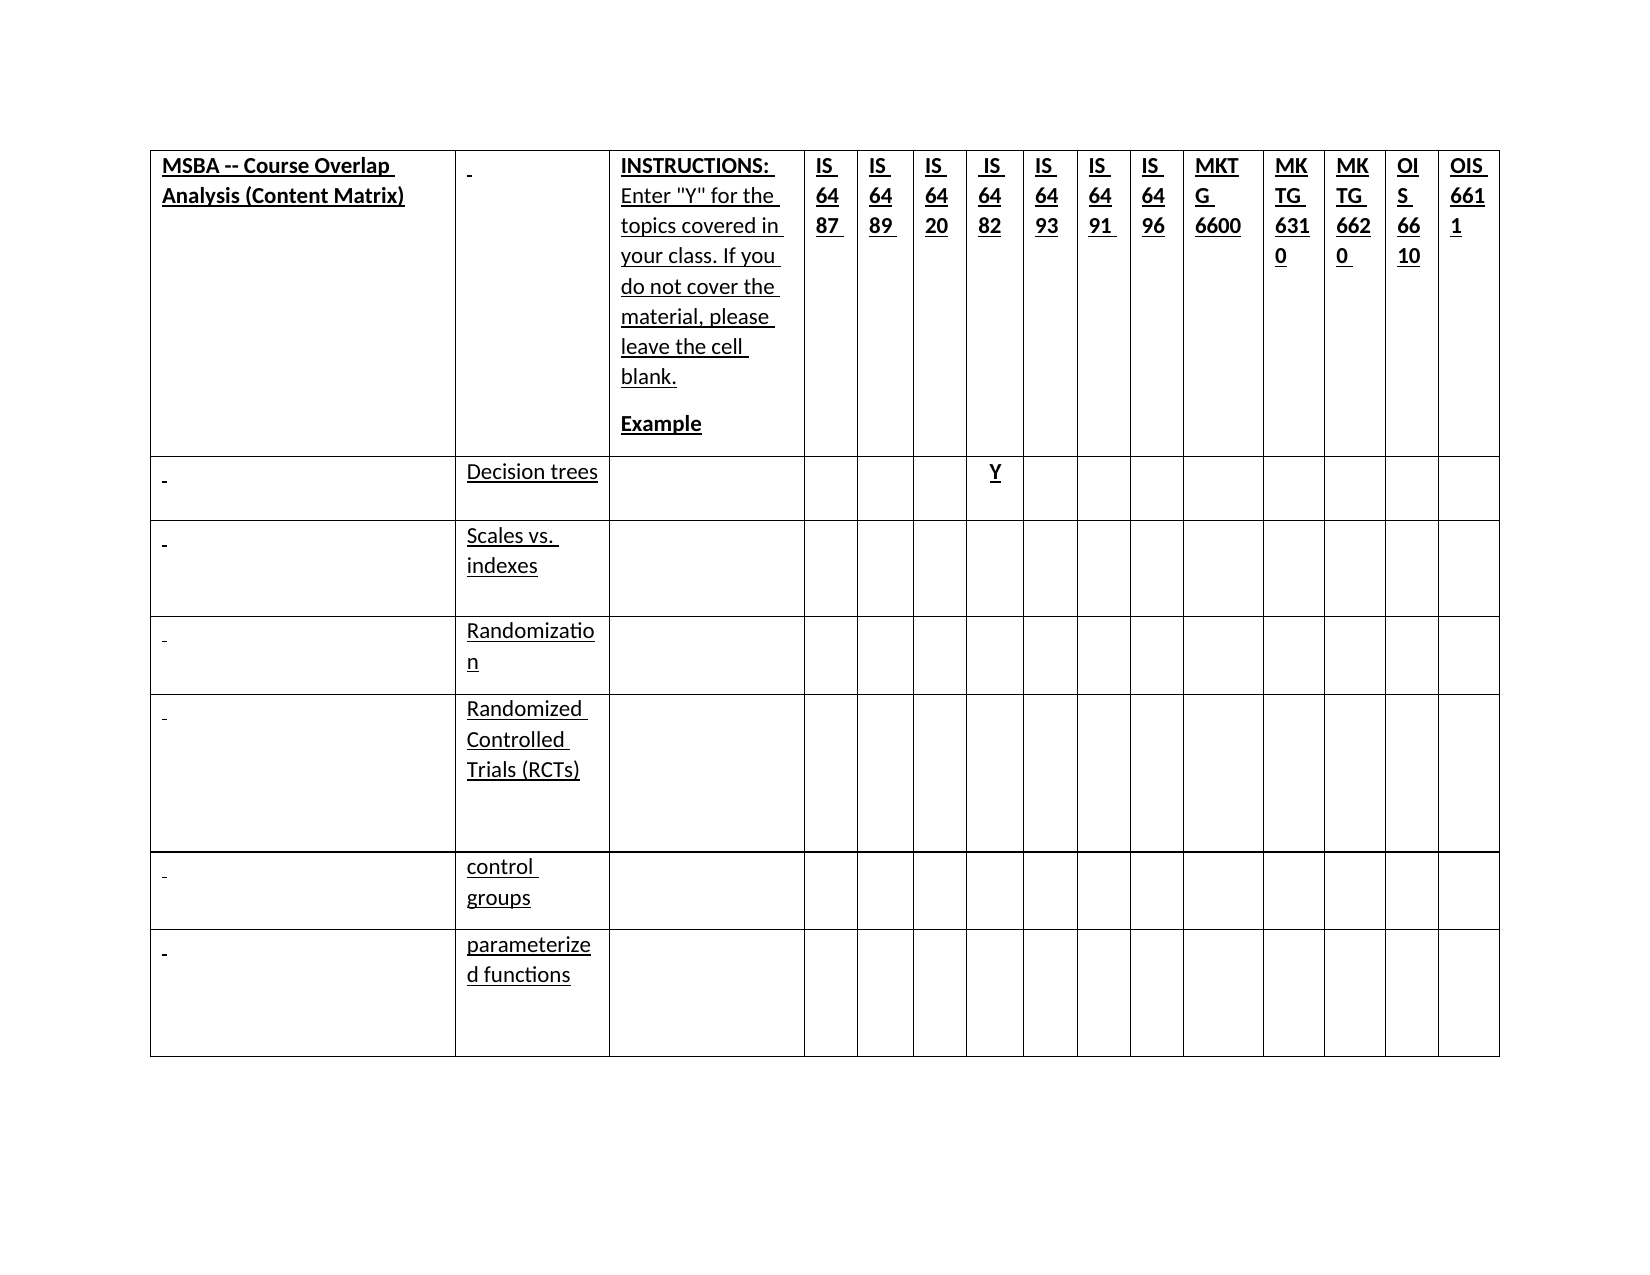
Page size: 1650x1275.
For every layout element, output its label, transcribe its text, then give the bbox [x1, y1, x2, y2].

table_cell [151, 930, 455, 1056]
table_cell [1078, 617, 1130, 693]
table_cell [967, 853, 1023, 929]
table_cell [858, 521, 913, 616]
table_cell [858, 853, 913, 929]
table_cell [1439, 457, 1499, 520]
table_cell [1024, 695, 1077, 851]
table_header [456, 151, 609, 456]
table_header IS 6496 [1131, 151, 1183, 456]
table_cell [858, 457, 913, 520]
table_header IS 6420 [914, 151, 966, 456]
table_cell [151, 457, 455, 520]
table_cell [1386, 521, 1438, 616]
table_cell Randomized Controlled Trials (RCTs) [456, 695, 609, 851]
table_cell [914, 457, 966, 520]
table_cell [1184, 617, 1263, 693]
table_cell [1078, 853, 1130, 929]
table_header INSTRUCTIONS: Enter "Y" for the topics covered in your class. If you do not cover the material, please leave the cell blank. Example [610, 151, 804, 456]
table_cell [1078, 695, 1130, 851]
table_cell [1184, 695, 1263, 851]
table_cell [1184, 457, 1263, 520]
table_header IS 6491 [1078, 151, 1130, 456]
table_cell [914, 853, 966, 929]
table_cell [1439, 930, 1499, 1056]
table_cell [610, 521, 804, 616]
table_cell [1131, 853, 1183, 929]
table_header OIS 6610 [1386, 151, 1438, 456]
table_cell [805, 930, 857, 1056]
table_cell [151, 617, 455, 693]
table_cell [1439, 617, 1499, 693]
table_cell parameterized functions [456, 930, 609, 1056]
table_header IS 6493 [1024, 151, 1077, 456]
table_cell [1386, 695, 1438, 851]
table_cell [1264, 853, 1324, 929]
table_cell [1386, 617, 1438, 693]
table_cell Y [967, 457, 1023, 520]
table_cell [151, 853, 455, 929]
table_cell [1264, 457, 1324, 520]
table_cell [914, 695, 966, 851]
table_cell [1325, 457, 1385, 520]
table_cell [1131, 695, 1183, 851]
table_cell [805, 695, 857, 851]
table_header MKTG 6600 [1184, 151, 1263, 456]
table_header MSBA -- Course Overlap Analysis (Content Matrix) [151, 151, 455, 456]
table_header IS 6482 [967, 151, 1023, 456]
table_cell [858, 930, 913, 1056]
table_cell [1184, 521, 1263, 616]
table_cell [1386, 457, 1438, 520]
table_cell [1024, 617, 1077, 693]
table_cell [1024, 457, 1077, 520]
table_cell Randomization [456, 617, 609, 693]
table_cell [610, 457, 804, 520]
table_cell [1325, 853, 1385, 929]
table_cell [1325, 695, 1385, 851]
table_cell [1024, 930, 1077, 1056]
table_header OIS 6611 [1439, 151, 1499, 456]
table_cell Decision trees [456, 457, 609, 520]
table_cell [914, 930, 966, 1056]
table_cell [1264, 930, 1324, 1056]
table_cell [914, 521, 966, 616]
table_cell Scales vs. indexes [456, 521, 609, 616]
table_cell [1325, 617, 1385, 693]
table_cell [610, 930, 804, 1056]
table_cell [1264, 521, 1324, 616]
table_cell [610, 853, 804, 929]
table_cell [610, 617, 804, 693]
table_cell [1024, 521, 1077, 616]
table_cell [1325, 930, 1385, 1056]
table_cell [967, 617, 1023, 693]
table_cell [967, 521, 1023, 616]
table_cell [1131, 930, 1183, 1056]
table_cell [805, 457, 857, 520]
table_cell [1386, 853, 1438, 929]
table_cell [1325, 521, 1385, 616]
table_cell [151, 695, 455, 851]
table_cell control groups [456, 853, 609, 929]
table_cell [1264, 617, 1324, 693]
table_cell [610, 695, 804, 851]
table_cell [805, 617, 857, 693]
table_cell [1184, 930, 1263, 1056]
table_cell [1386, 930, 1438, 1056]
table_cell [1131, 457, 1183, 520]
table_cell [1439, 695, 1499, 851]
table_cell [914, 617, 966, 693]
table_cell [805, 521, 857, 616]
table_cell [967, 930, 1023, 1056]
table_header IS 6489 [858, 151, 913, 456]
table_cell [967, 695, 1023, 851]
table_cell [805, 853, 857, 929]
table_cell [858, 617, 913, 693]
table_cell [1131, 617, 1183, 693]
table_cell [1131, 521, 1183, 616]
table_cell [1184, 853, 1263, 929]
table_header MKTG 6310 [1264, 151, 1324, 456]
table_header MKTG 6620 [1325, 151, 1385, 456]
table_cell [1024, 853, 1077, 929]
table_cell [1078, 521, 1130, 616]
table_header IS 6487 [805, 151, 857, 456]
table_cell [1078, 930, 1130, 1056]
table_cell [858, 695, 913, 851]
table_cell [1439, 853, 1499, 929]
table_cell [1078, 457, 1130, 520]
table_cell [151, 521, 455, 616]
table_cell [1439, 521, 1499, 616]
table_cell [1264, 695, 1324, 851]
